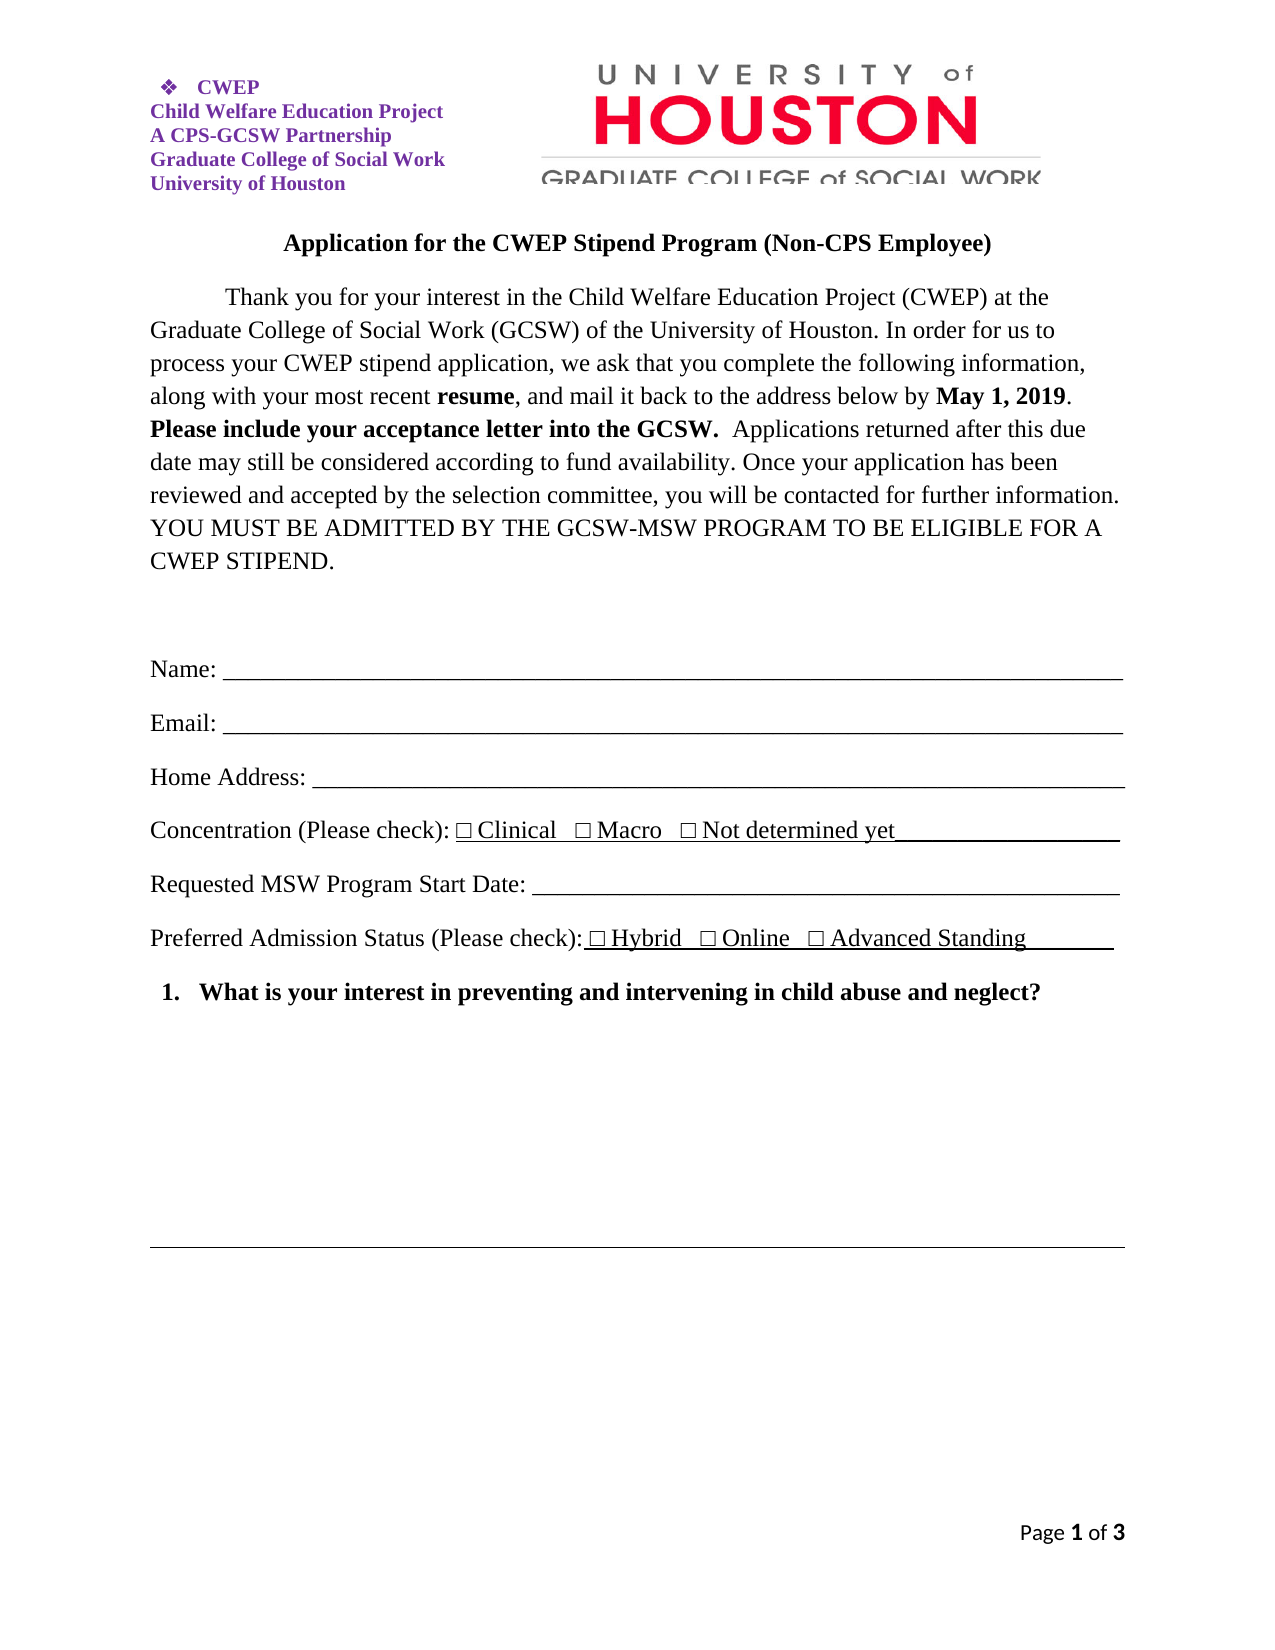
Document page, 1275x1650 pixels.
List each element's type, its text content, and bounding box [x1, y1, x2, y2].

text Preferred Admission Status (Please check): □ Hybrid □ Online □ Advanced Standing_______ [150, 923, 1125, 952]
text Thank you for your interest in the Child Welfare Education Project (CWEP) at the Graduate College of Social Work (GCSW) of the University of Houston. In order for us to process your CWEP stipend application, we ask that you complete the following information, along with your most recent resume, and mail it back to the address below by May 1, 2019. Please include your acceptance letter into the GCSW. Applications returned after this due date may still be considered according to fund availability. Once your application has been reviewed and accepted by the selection committee, you will be contacted for further information. YOU MUST BE ADMITTED BY THE GCSW-MSW PROGRAM TO BE ELIGIBLE FOR A CWEP STIPEND. [150, 282, 1125, 575]
text Home Address: _________________________________________________________________ [150, 762, 1125, 791]
text Name: ________________________________________________________________________ [150, 654, 1125, 683]
text Requested MSW Program Start Date: _______________________________________________ [150, 869, 1125, 898]
text Application for the CWEP Stipend Program (Non-CPS Employee) [150, 195, 1125, 257]
text Email: ________________________________________________________________________ [150, 708, 1125, 737]
text Concentration (Please check): □ Clinical □ Macro □ Not determined yet__________________ [150, 816, 1125, 844]
table_header What is your interest in preventing and intervening in child abuse and neglect? [150, 977, 1125, 1247]
picture [540, 64, 1040, 183]
